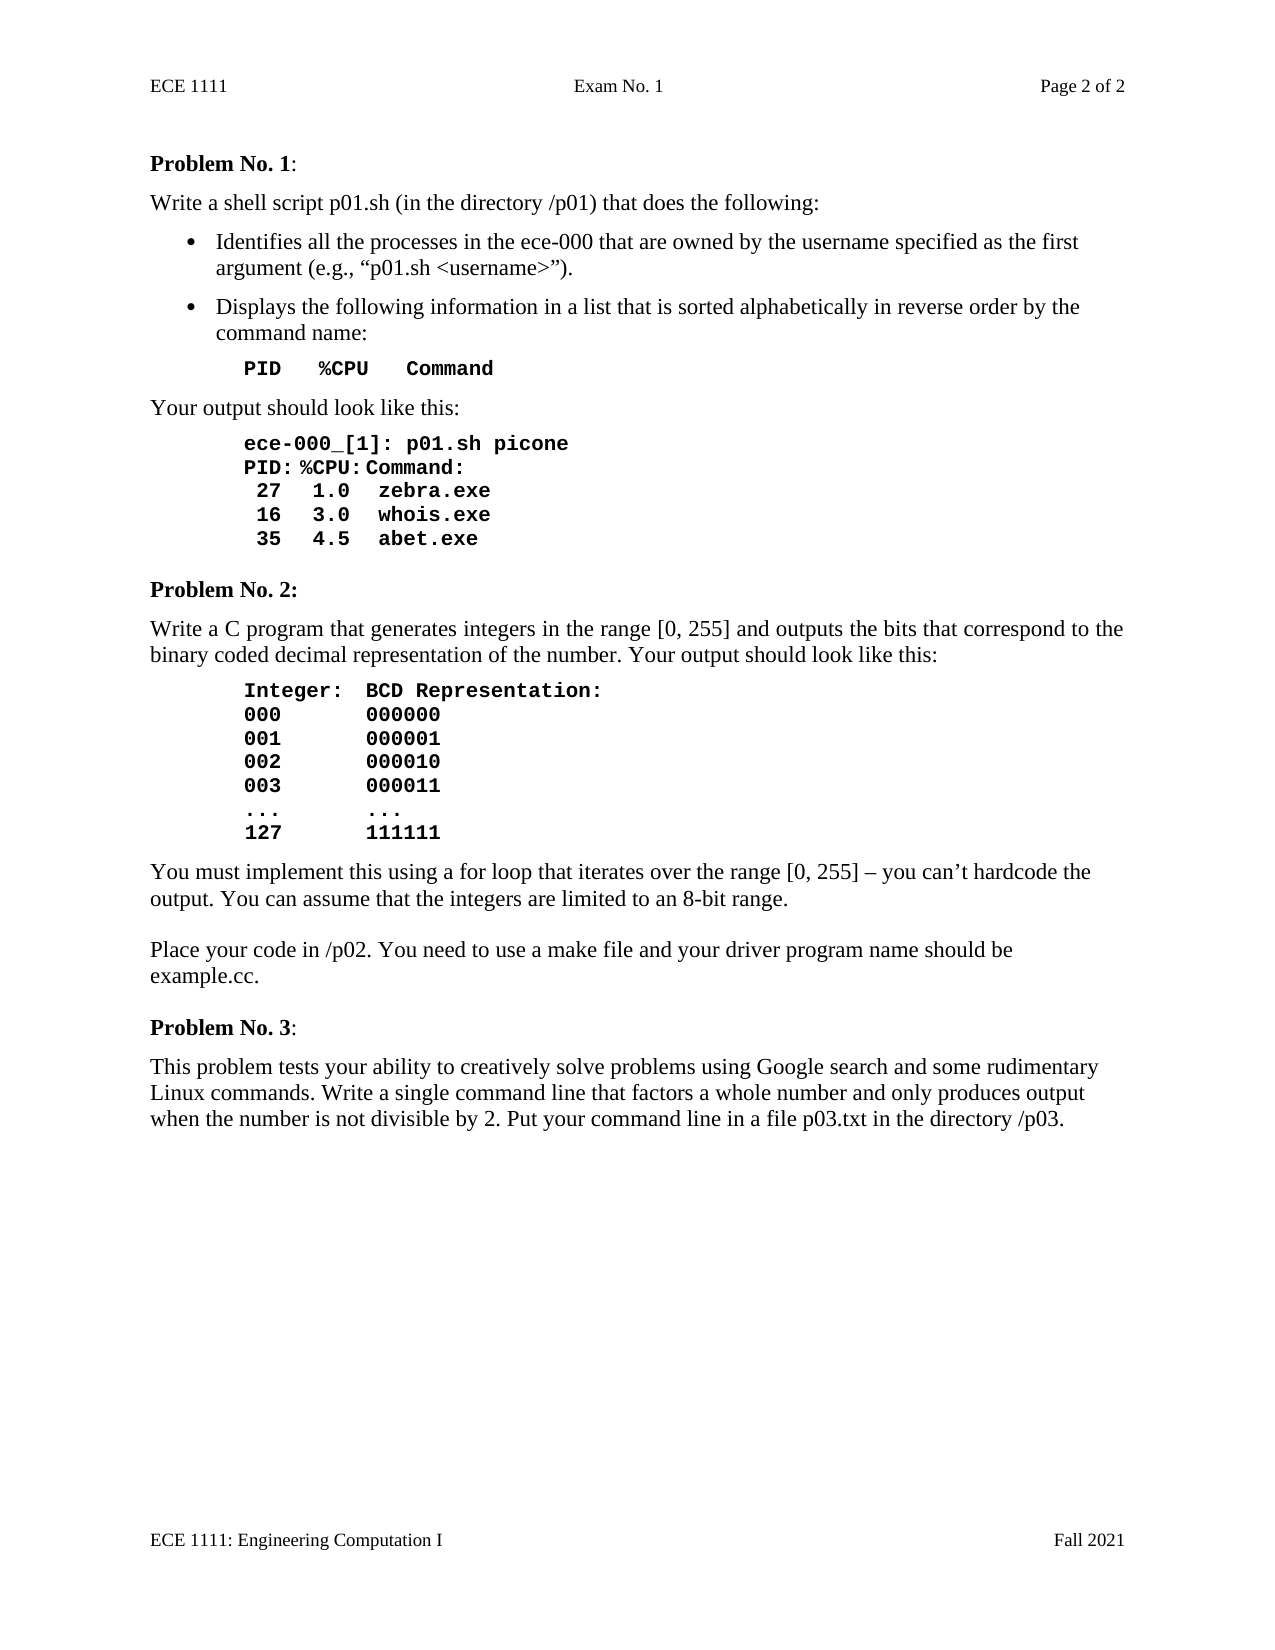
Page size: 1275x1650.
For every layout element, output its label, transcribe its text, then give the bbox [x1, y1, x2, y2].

text ... ... [244, 799, 1125, 822]
text Problem No. 1: [150, 150, 1125, 176]
text PID: %CPU: Command: [244, 457, 1125, 480]
text Your output should look like this: [150, 394, 1125, 421]
text Integer: BCD Representation: [244, 680, 1125, 704]
text 35 4.5 abet.exe [244, 528, 1125, 551]
text 16 3.0 whois.exe [244, 504, 1125, 528]
text 001 000001 [244, 728, 1125, 751]
text Write a C program that generates integers in the range [0, 255] and outputs the bits that correspond to the binary coded decimal representation of the number. Your output should look like this: [150, 615, 1125, 668]
text Place your code in /p02. You need to use a make file and your driver program name should be example.cc. [150, 936, 1125, 989]
text You must implement this using a for loop that iterates over the range [0, 255] – you can’t hardcode the output. You can assume that the integers are limited to an 8-bit range. [150, 858, 1125, 911]
text PID %CPU Command [244, 358, 1125, 382]
text 002 000010 [244, 751, 1125, 775]
text This problem tests your ability to creatively solve problems using Google search and some rudimentary Linux commands. Write a single command line that factors a whole number and only produces output when the number is not divisible by 2. Put your command line in a file p03.txt in the directory /p03. [150, 1053, 1125, 1132]
text 27 1.0 zebra.exe [244, 480, 1125, 504]
text 127 111111 [244, 822, 1125, 846]
text 003 000011 [244, 775, 1125, 799]
text Write a shell script p01.sh (in the directory /p01) that does the following: [150, 189, 1125, 215]
list Displays the following information in a list that is sorted alphabetically in reverse order by the command name: [187, 293, 1125, 346]
text ece-000_[1]: p01.sh picone [244, 433, 1125, 457]
text 000 000000 [244, 704, 1125, 728]
list Identifies all the processes in the ece-000 that are owned by the username specified as the first argument (e.g., “p01.sh <username>”). [187, 228, 1125, 280]
text Problem No. 3: [150, 1014, 1125, 1040]
text Problem No. 2: [150, 576, 1125, 603]
